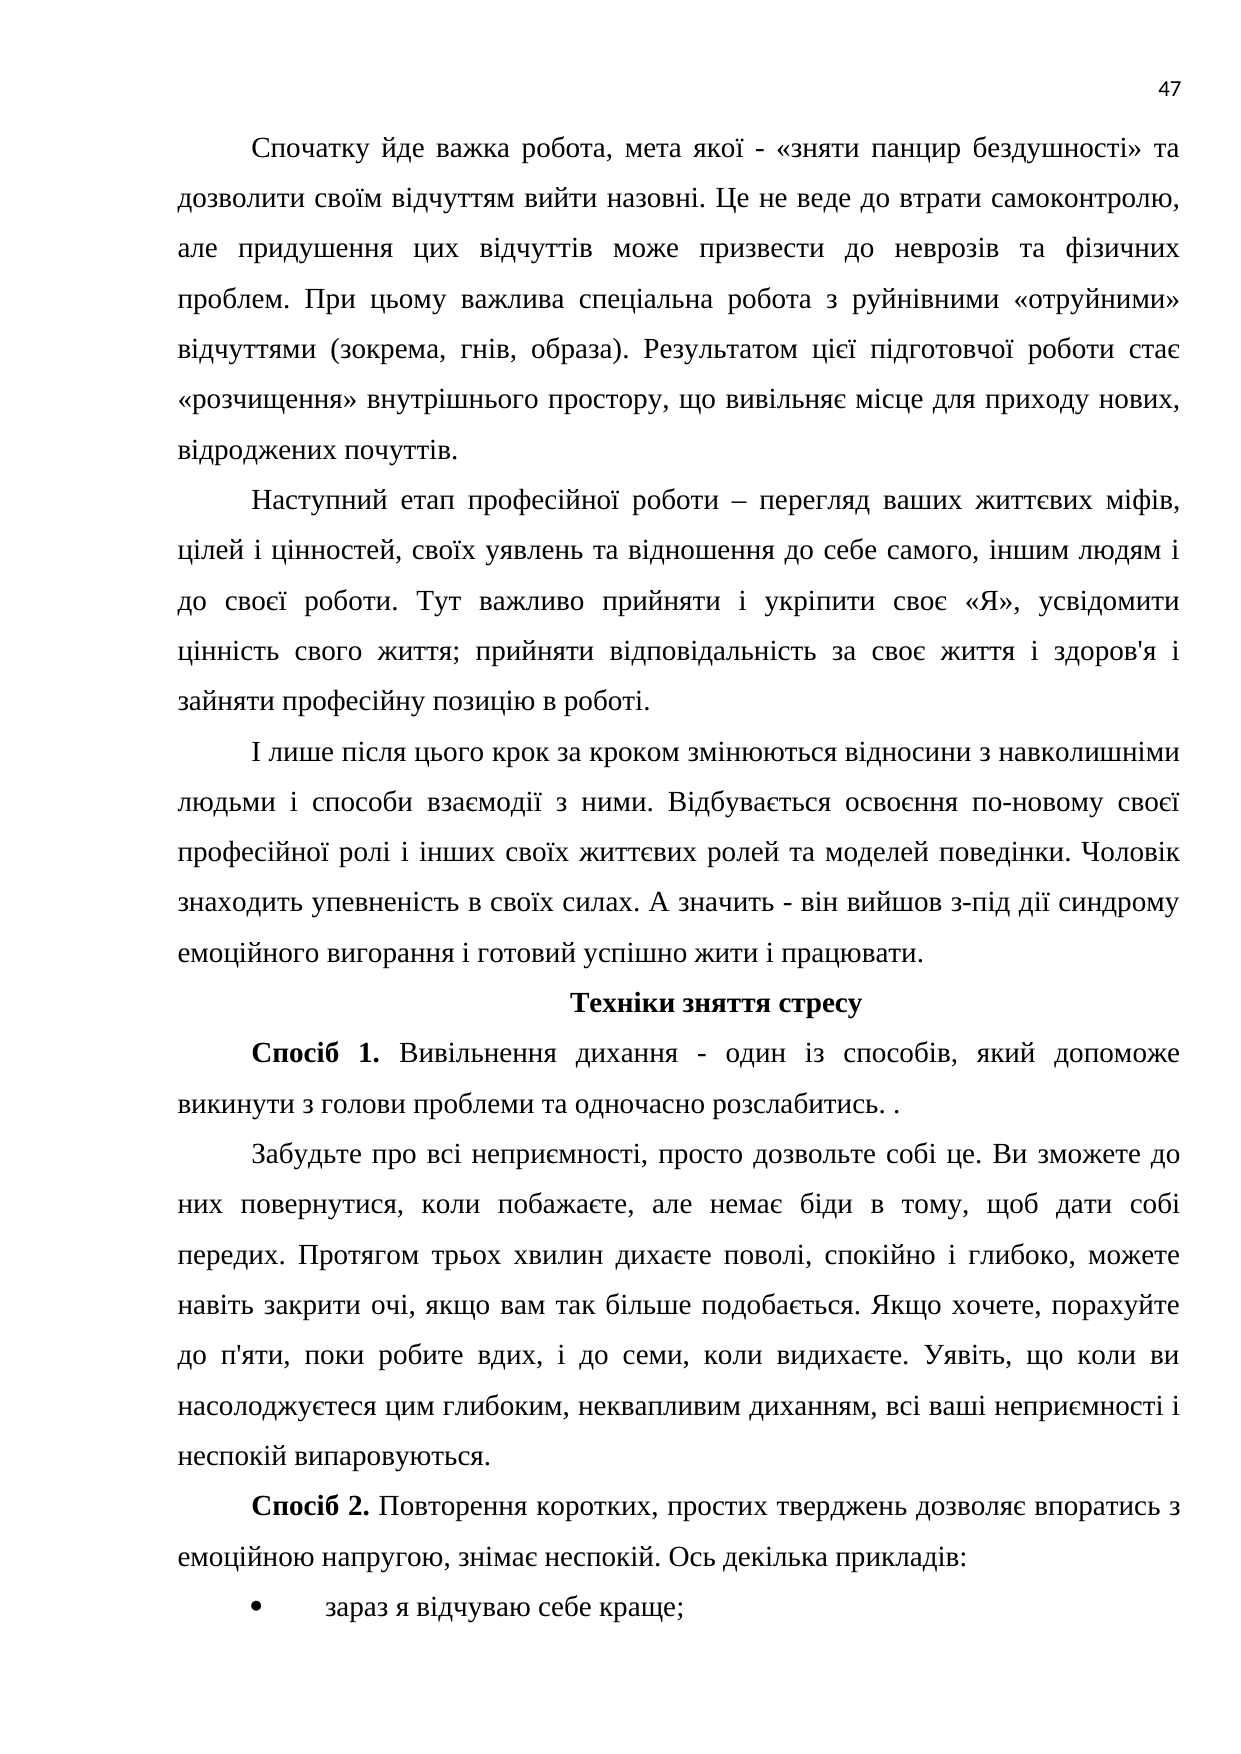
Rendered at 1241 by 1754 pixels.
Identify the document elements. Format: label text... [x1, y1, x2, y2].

text Спосіб 2. Повторення коротких, простих тверджень дозволяє впоратись з емоційною напругою, знімає неспокій. Ось декілька прикладів: [177, 1488, 1181, 1572]
text Техніки зняття стресу [177, 985, 1181, 1019]
text Наступний етап професійної роботи – перегляд ваших життєвих міфів, цілей і цінностей, своїх уявлень та відношення до себе самого, іншим людям і до своєї роботи. Тут важливо прийняти і укріпити своє «Я», усвідомити цінність свого життя; прийняти відповідальність за своє життя і здоров'я і зайняти професійну позицію в роботі. [177, 482, 1181, 717]
text І лише після цього крок за кроком змінюються відносини з навколишніми людьми і способи взаємодії з ними. Відбувається освоєння по-новому своєї професійної ролі і інших своїх життєвих ролей та моделей поведінки. Чоловік знаходить упевненість в своїх силах. А значить - він вийшов з-під дії синдрому емоційного вигорання і готовий успішно жити і працювати. [177, 734, 1181, 968]
text Спочатку йде важка робота, мета якої - «зняти панцир бездушності» та дозволити своїм відчуттям вийти назовні. Це не веде до втрати самоконтролю, але придушення цих відчуттів може призвести до неврозів та фізичних проблем. При цьому важлива спеціальна робота з руйнівними «отруйними» відчуттями (зокрема, гнів, образа). Результатом цієї підготовчої роботи стає «розчищення» внутрішнього простору, що вивільняє місце для приходу нових, відроджених почуттів. [177, 130, 1181, 465]
text Забудьте про всі неприємності, просто дозвольте собі це. Ви зможете до них повернутися, коли побажаєте, але немає біди в тому, щоб дати собі передих. Протягом трьох хвилин дихаєте поволі, спокійно і глибоко, можете навіть закрити очі, якщо вам так більше подобається. Якщо хочете, порахуйте до п'яти, поки робите вдих, і до семи, коли видихаєте. Уявіть, що коли ви насолоджуєтеся цим глибоким, неквапливим диханням, всі ваші неприємності і неспокій випаровуються. [177, 1136, 1181, 1472]
list зараз я відчуваю себе краще; [177, 1589, 1181, 1623]
text Спосіб 1. Вивільнення дихання - один із способів, який допоможе викинути з голови проблеми та одночасно розслабитись. . [177, 1036, 1181, 1119]
